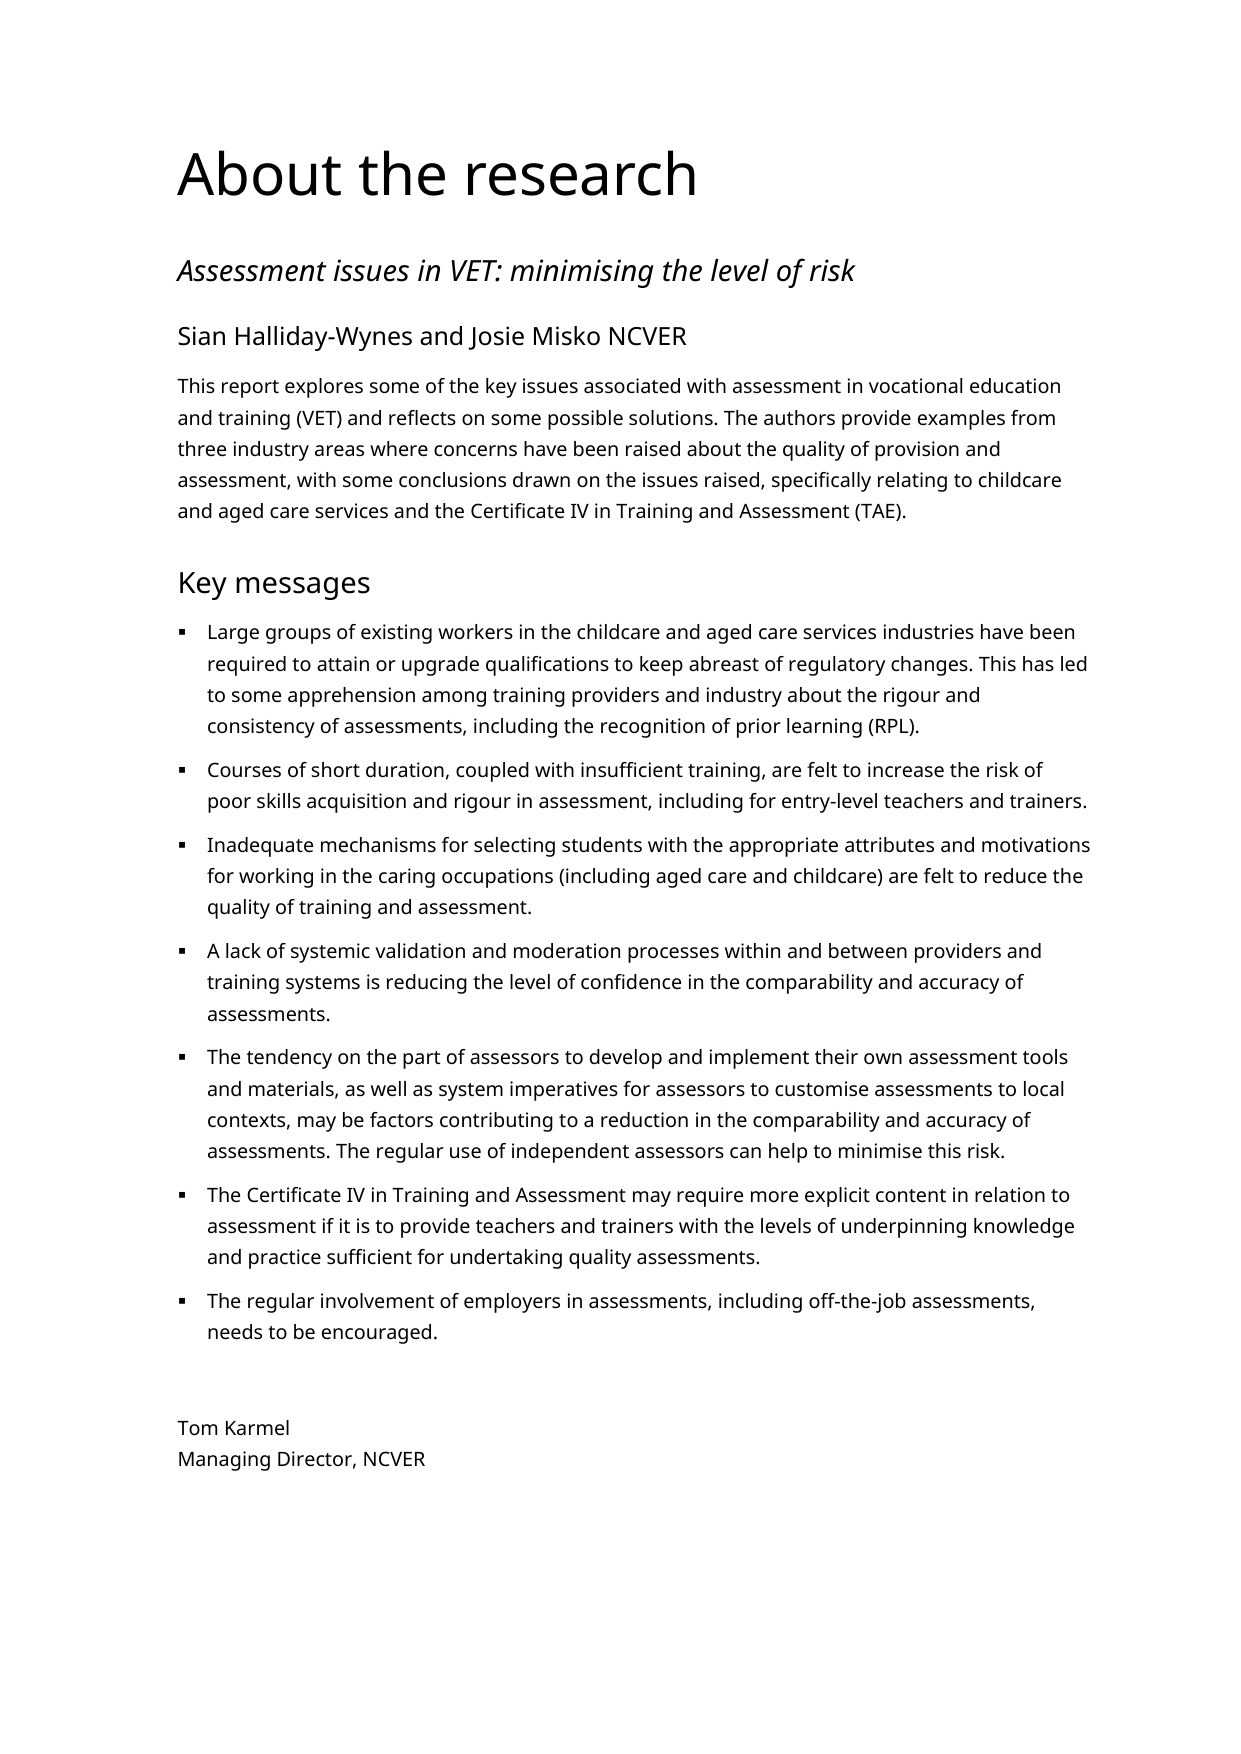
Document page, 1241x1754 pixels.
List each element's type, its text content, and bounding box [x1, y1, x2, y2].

text Large groups of existing workers in the childcare and aged care services industries have been required to attain or upgrade qualifications to keep abreast of regulatory changes. This has led to some apprehension among training providers and industry about the rigour and consistency of assessments, including the recognition of prior learning (RPL). [177, 615, 1092, 740]
text Tom Karmel Managing Director, NCVER [177, 1411, 1093, 1473]
text The regular involvement of employers in assessments, including off-the-job assessments, needs to be encouraged. [177, 1283, 1092, 1346]
text About the research [177, 133, 1092, 212]
subtitle Sian Halliday-Wynes and Josie Misko NCVER [177, 319, 1092, 352]
text Key messages [177, 562, 1092, 602]
text Courses of short duration, coupled with insufficient training, are felt to increase the risk of poor skills acquisition and rigour in assessment, including for entry-level teachers and trainers. [177, 752, 1092, 815]
text Inadequate mechanisms for selecting students with the appropriate attributes and motivations for working in the caring occupations (including aged care and childcare) are felt to reduce the quality of training and assessment. [177, 827, 1092, 921]
text The Certificate IV in Training and Assessment may require more explicit content in relation to assessment if it is to provide teachers and trainers with the levels of underpinning knowledge and practice sufficient for undertaking quality assessments. [177, 1177, 1092, 1271]
text The tendency on the part of assessors to develop and implement their own assessment tools and materials, as well as system imperatives for assessors to customise assessments to local contexts, may be factors contributing to a reduction in the comparability and accuracy of assessments. The regular use of independent assessors can help to minimise this risk. [177, 1040, 1092, 1165]
text This report explores some of the key issues associated with assessment in vocational education and training (VET) and reflects on some possible solutions. The authors provide examples from three industry areas where concerns have been raised about the quality of provision and assessment, with some conclusions drawn on the issues raised, specifically relating to childcare and aged care services and the Certificate IV in Training and Assessment (TAE). [177, 369, 1093, 525]
title Assessment issues in VET: minimising the level of risk [177, 250, 1092, 289]
text A lack of systemic validation and moderation processes within and between providers and training systems is reducing the level of confidence in the comparability and accuracy of assessments. [177, 933, 1092, 1027]
